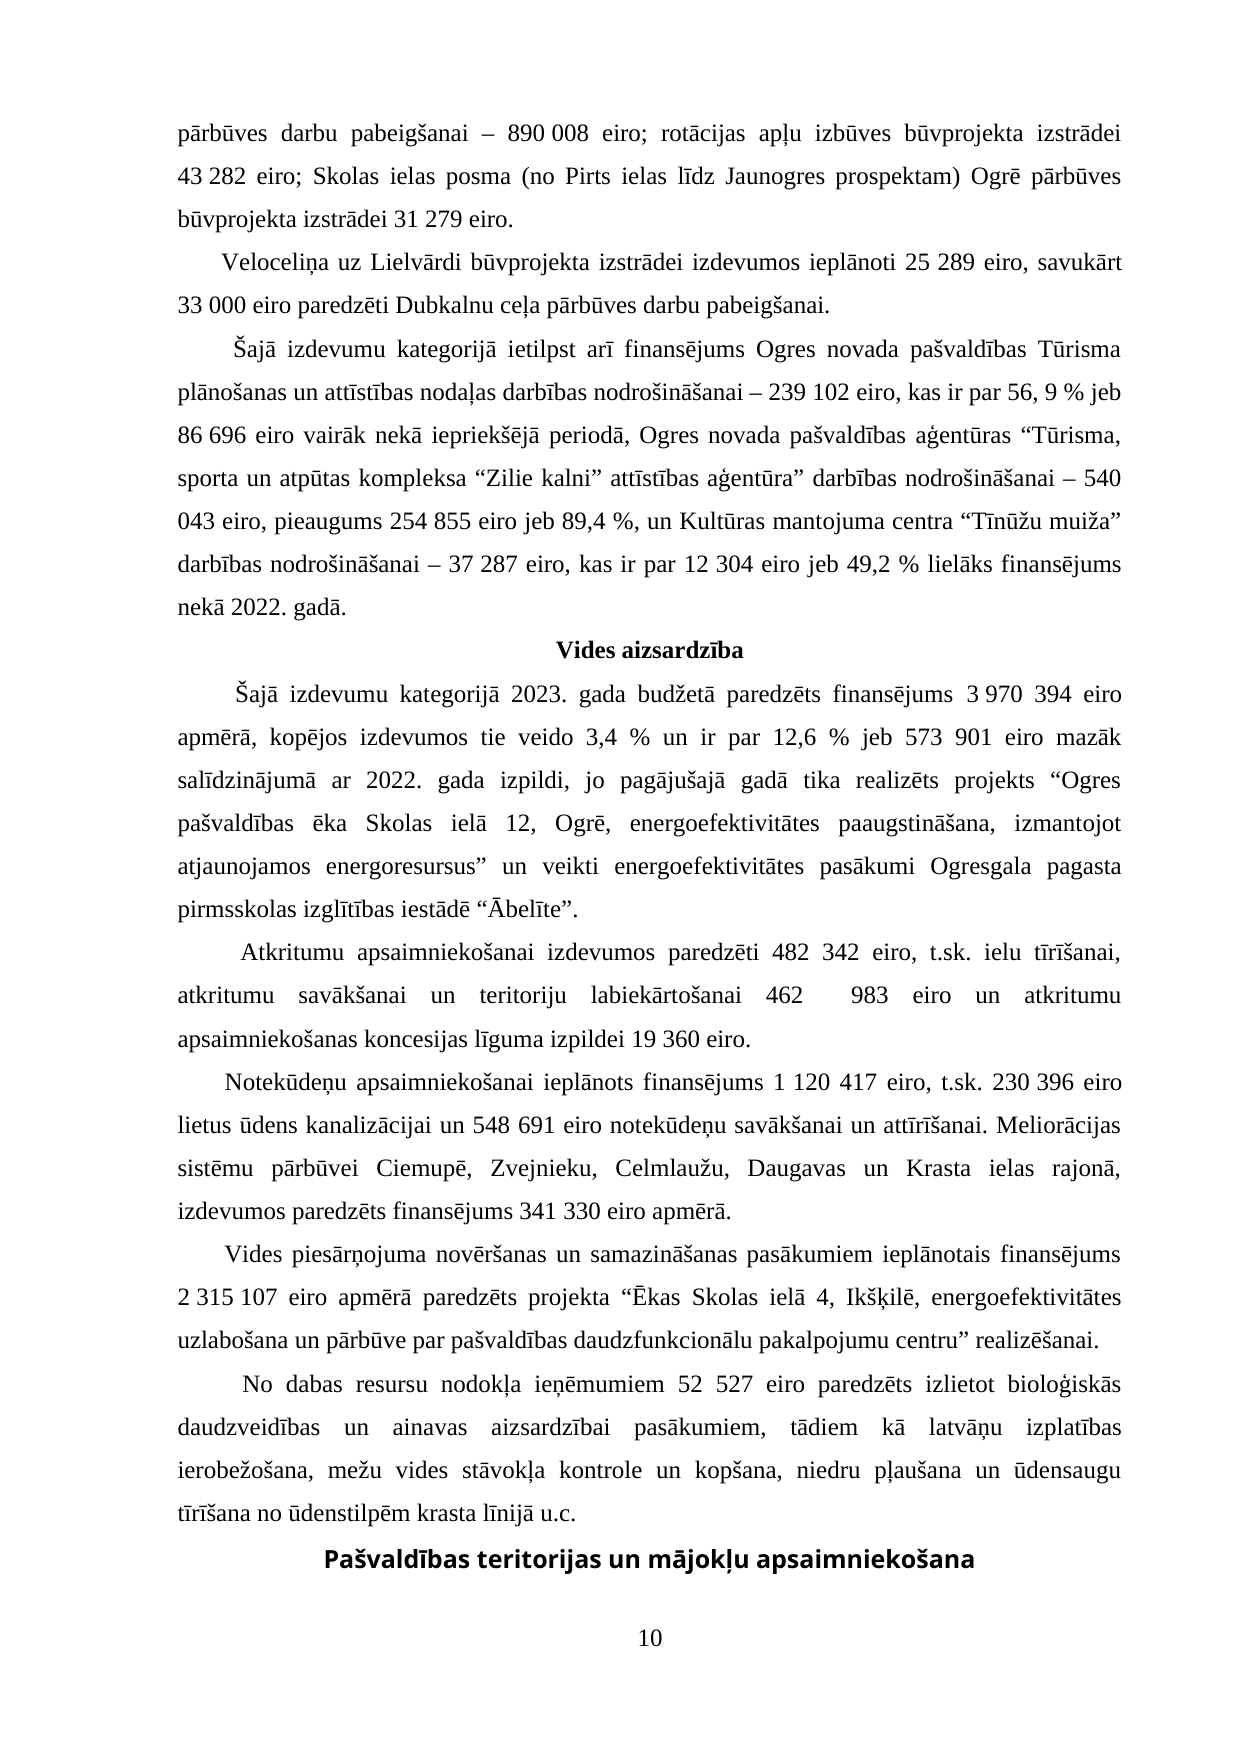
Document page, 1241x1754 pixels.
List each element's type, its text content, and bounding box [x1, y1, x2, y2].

text Pašvaldības teritorijas un mājokļu apsaimniekošana [177, 1541, 1122, 1575]
text Vides aizsardzība [177, 636, 1122, 664]
text Šajā izdevumu kategorijā ietilpst arī finansējums Ogres novada pašvaldības Tūrisma plānošanas un attīstības nodaļas darbības nodrošināšanai – 239 102 eiro, kas ir par 56, 9 % jeb 86 696 eiro vairāk nekā iepriekšējā periodā, Ogres novada pašvaldības aģentūras “Tūrisma, sporta un atpūtas kompleksa “Zilie kalni” attīstības aģentūra” darbības nodrošināšanai – 540 043 eiro, pieaugums 254 855 eiro jeb 89,4 %, un Kultūras mantojuma centra “Tīnūžu muiža” darbības nodrošināšanai – 37 287 eiro, kas ir par 12 304 eiro jeb 49,2 % lielāks finansējums nekā 2022. gadā. [177, 334, 1122, 621]
text Notekūdeņu apsaimniekošanai ieplānots finansējums 1 120 417 eiro, t.sk. 230 396 eiro lietus ūdens kanalizācijai un 548 691 eiro notekūdeņu savākšanai un attīrīšanai. Meliorācijas sistēmu pārbūvei Ciemupē, Zvejnieku, Celmlaužu, Daugavas un Krasta ielas rajonā, izdevumos paredzēts finansējums 341 330 eiro apmērā. [177, 1067, 1122, 1225]
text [177, 118, 1122, 233]
text Šajā izdevumu kategorijā 2023. gada budžetā paredzēts finansējums 3 970 394 eiro apmērā, kopējos izdevumos tie veido 3,4 % un ir par 12,6 % jeb 573 901 eiro mazāk salīdzinājumā ar 2022. gada izpildi, jo pagājušajā gadā tika realizēts projekts “Ogres pašvaldības ēka Skolas ielā 12, Ogrē, energoefektivitātes paaugstināšana, izmantojot atjaunojamos energoresursus” un veikti energoefektivitātes pasākumi Ogresgala pagasta pirmsskolas izglītības iestādē “Ābelīte”. [177, 679, 1122, 923]
text Veloceliņa uz Lielvārdi būvprojekta izstrādei izdevumos ieplānoti 25 289 eiro, savukārt 33 000 eiro paredzēti Dubkalnu ceļa pārbūves darbu pabeigšanai. [177, 247, 1122, 319]
text No dabas resursu nodokļa ieņēmumiem 52 527 eiro paredzēts izlietot bioloģiskās daudzveidības un ainavas aizsardzībai pasākumiem, tādiem kā latvāņu izplatības ierobežošana, mežu vides stāvokļa kontrole un kopšana, niedru pļaušana un ūdensaugu tīrīšana no ūdenstilpēm krasta līnijā u.c. [177, 1369, 1122, 1527]
text Atkritumu apsaimniekošanai izdevumos paredzēti 482 342 eiro, t.sk. ielu tīrīšanai, atkritumu savākšanai un teritoriju labiekārtošanai 462 983 eiro un atkritumu apsaimniekošanas koncesijas līguma izpildei 19 360 eiro. [177, 937, 1122, 1052]
text Vides piesārņojuma novēršanas un samazināšanas pasākumiem ieplānotais finansējums 2 315 107 eiro apmērā paredzēts projekta “Ēkas Skolas ielā 4, Ikšķilē, energoefektivitātes uzlabošana un pārbūve par pašvaldības daudzfunkcionālu pakalpojumu centru” realizēšanai. [177, 1239, 1122, 1354]
